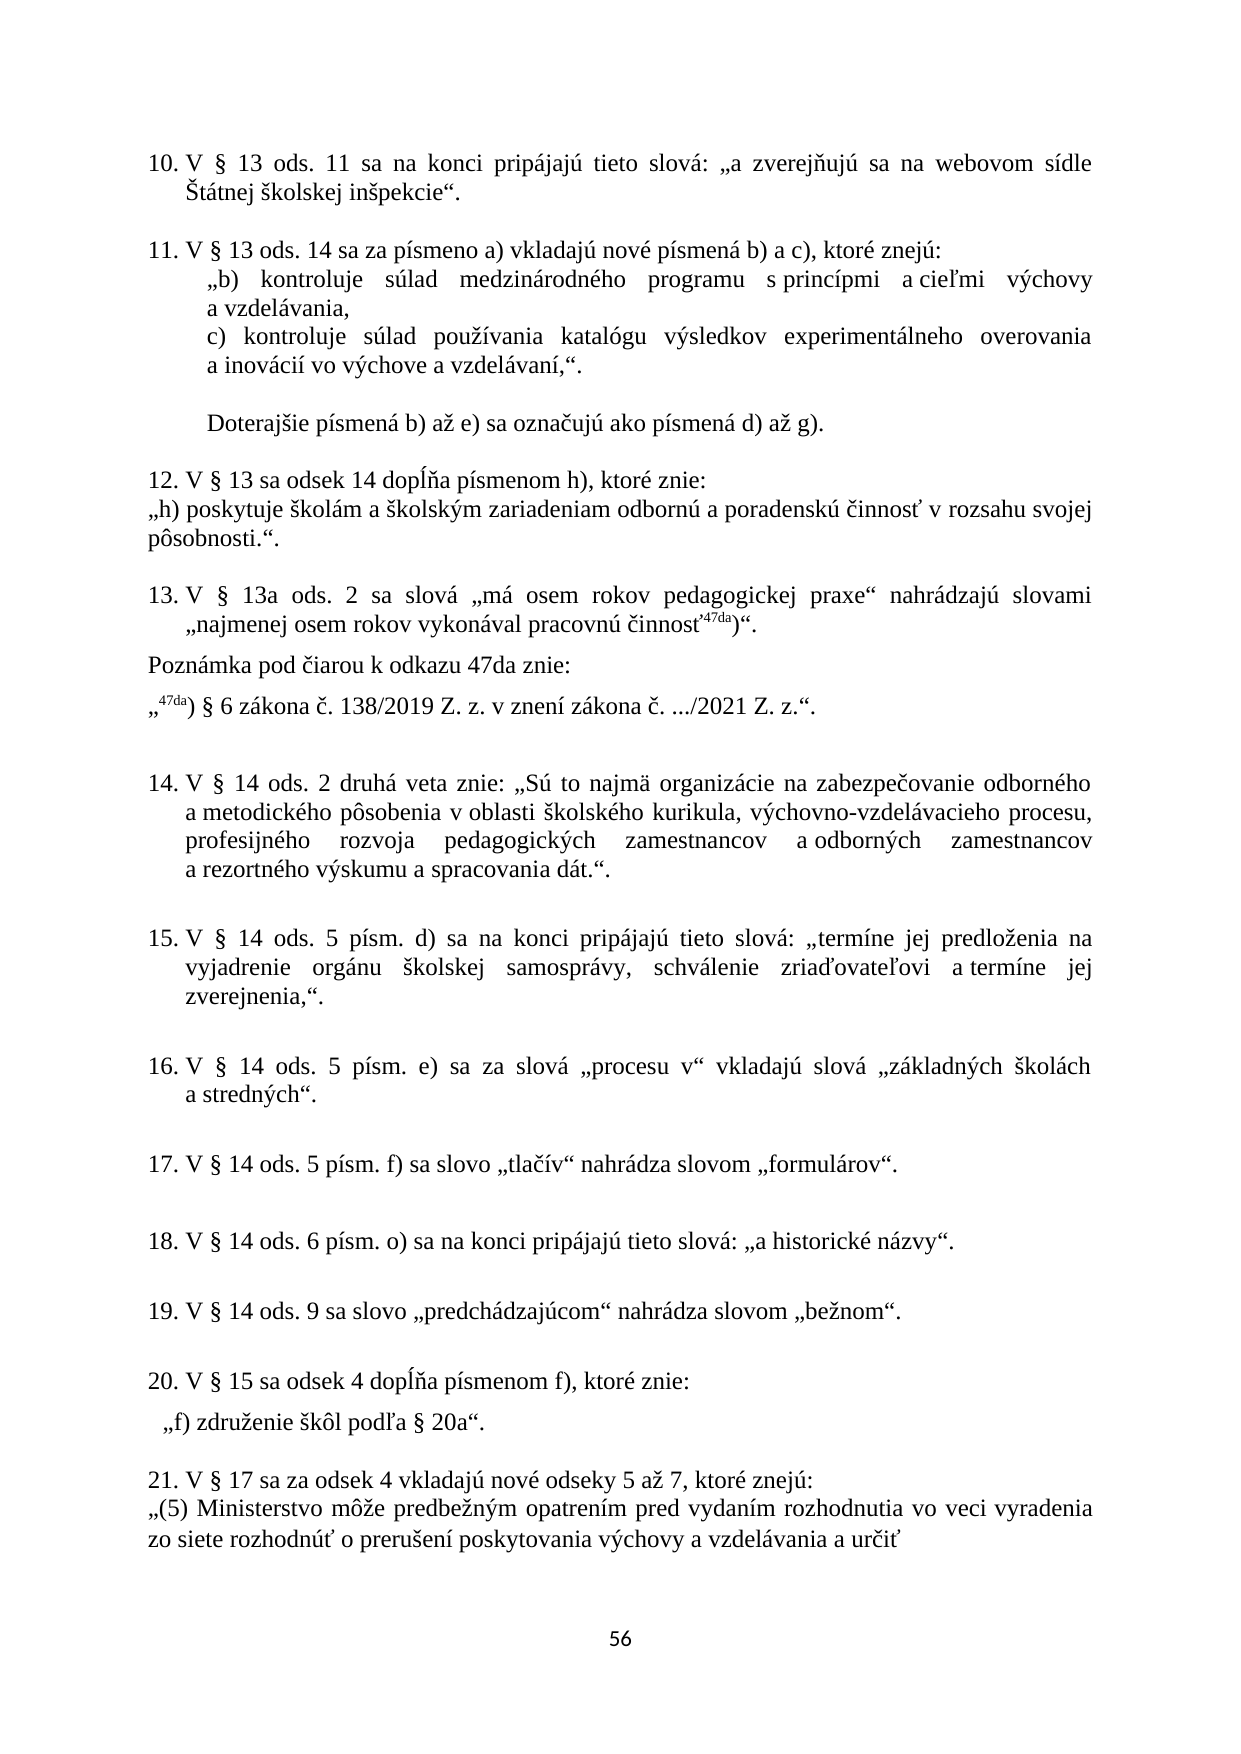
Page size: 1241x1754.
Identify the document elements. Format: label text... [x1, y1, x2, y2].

list V § 13 ods. 11 sa na konci pripájajú tieto slová: „a zverejňujú sa na webovom sídle Štátnej školskej inšpekcie“. [148, 148, 1093, 206]
list V § 13 ods. 14 sa za písmeno a) vkladajú nové písmená b) a c), ktoré znejú: [148, 235, 1093, 264]
list c) kontroluje súlad používania katalógu výsledkov experimentálneho overovania a inovácií vo výchove a vzdelávaní,“. [207, 321, 1093, 379]
list Doterajšie písmená b) až e) sa označujú ako písmená d) až g). [207, 408, 1093, 436]
list „f) združenie škôl podľa § 20a“. [162, 1407, 1093, 1436]
text „h) poskytuje školám a školským zariadeniam odbornú a poradenskú činnosť v rozsahu svojej pôsobnosti.“. [148, 494, 1093, 551]
text Poznámka pod čiarou k odkazu 47da znie: [148, 650, 1093, 679]
list V § 13 sa odsek 14 dopĺňa písmenom h), ktoré znie: [148, 465, 1093, 494]
list V § 15 sa odsek 4 dopĺňa písmenom f), ktoré znie: [148, 1366, 1093, 1395]
text „(5) Ministerstvo môže predbežným opatrením pred vydaním rozhodnutia vo veci vyradenia zo siete rozhodnúť o prerušení poskytovania výchovy a vzdelávania a určiť [148, 1493, 1093, 1553]
list V § 14 ods. 2 druhá veta znie: „Sú to najmä organizácie na zabezpečovanie odborného a metodického pôsobenia v oblasti školského kurikula, výchovno-vzdelávacieho procesu, profesijného rozvoja pedagogických zamestnancov a odborných zamestnancov a rezortného výskumu a spracovania dát.“. [148, 768, 1093, 883]
list „b) kontroluje súlad medzinárodného programu s princípmi a cieľmi výchovy a vzdelávania, [207, 264, 1093, 321]
list V § 17 sa za odsek 4 vkladajú nové odseky 5 až 7, ktoré znejú: [148, 1465, 1093, 1493]
list V § 14 ods. 9 sa slovo „predchádzajúcom“ nahrádza slovom „bežnom“. [148, 1296, 1093, 1325]
text „47da) § 6 zákona č. 138/2019 Z. z. v znení zákona č. .../2021 Z. z.“. [148, 691, 1093, 720]
list V § 14 ods. 5 písm. f) sa slovo „tlačív“ nahrádza slovom „formulárov“. [148, 1149, 1093, 1178]
list V § 13a ods. 2 sa slová „má osem rokov pedagogickej praxe“ nahrádzajú slovami „najmenej osem rokov vykonával pracovnú činnosť47da)“. [148, 580, 1093, 638]
list V § 14 ods. 5 písm. e) sa za slová „procesu v“ vkladajú slová „základných školách a stredných“. [148, 1051, 1093, 1108]
list V § 14 ods. 5 písm. d) sa na konci pripájajú tieto slová: „termíne jej predloženia na vyjadrenie orgánu školskej samosprávy, schválenie zriaďovateľovi a termíne jej zverejnenia,“. [148, 923, 1093, 1009]
list V § 14 ods. 6 písm. o) sa na konci pripájajú tieto slová: „a historické názvy“. [148, 1226, 1093, 1255]
